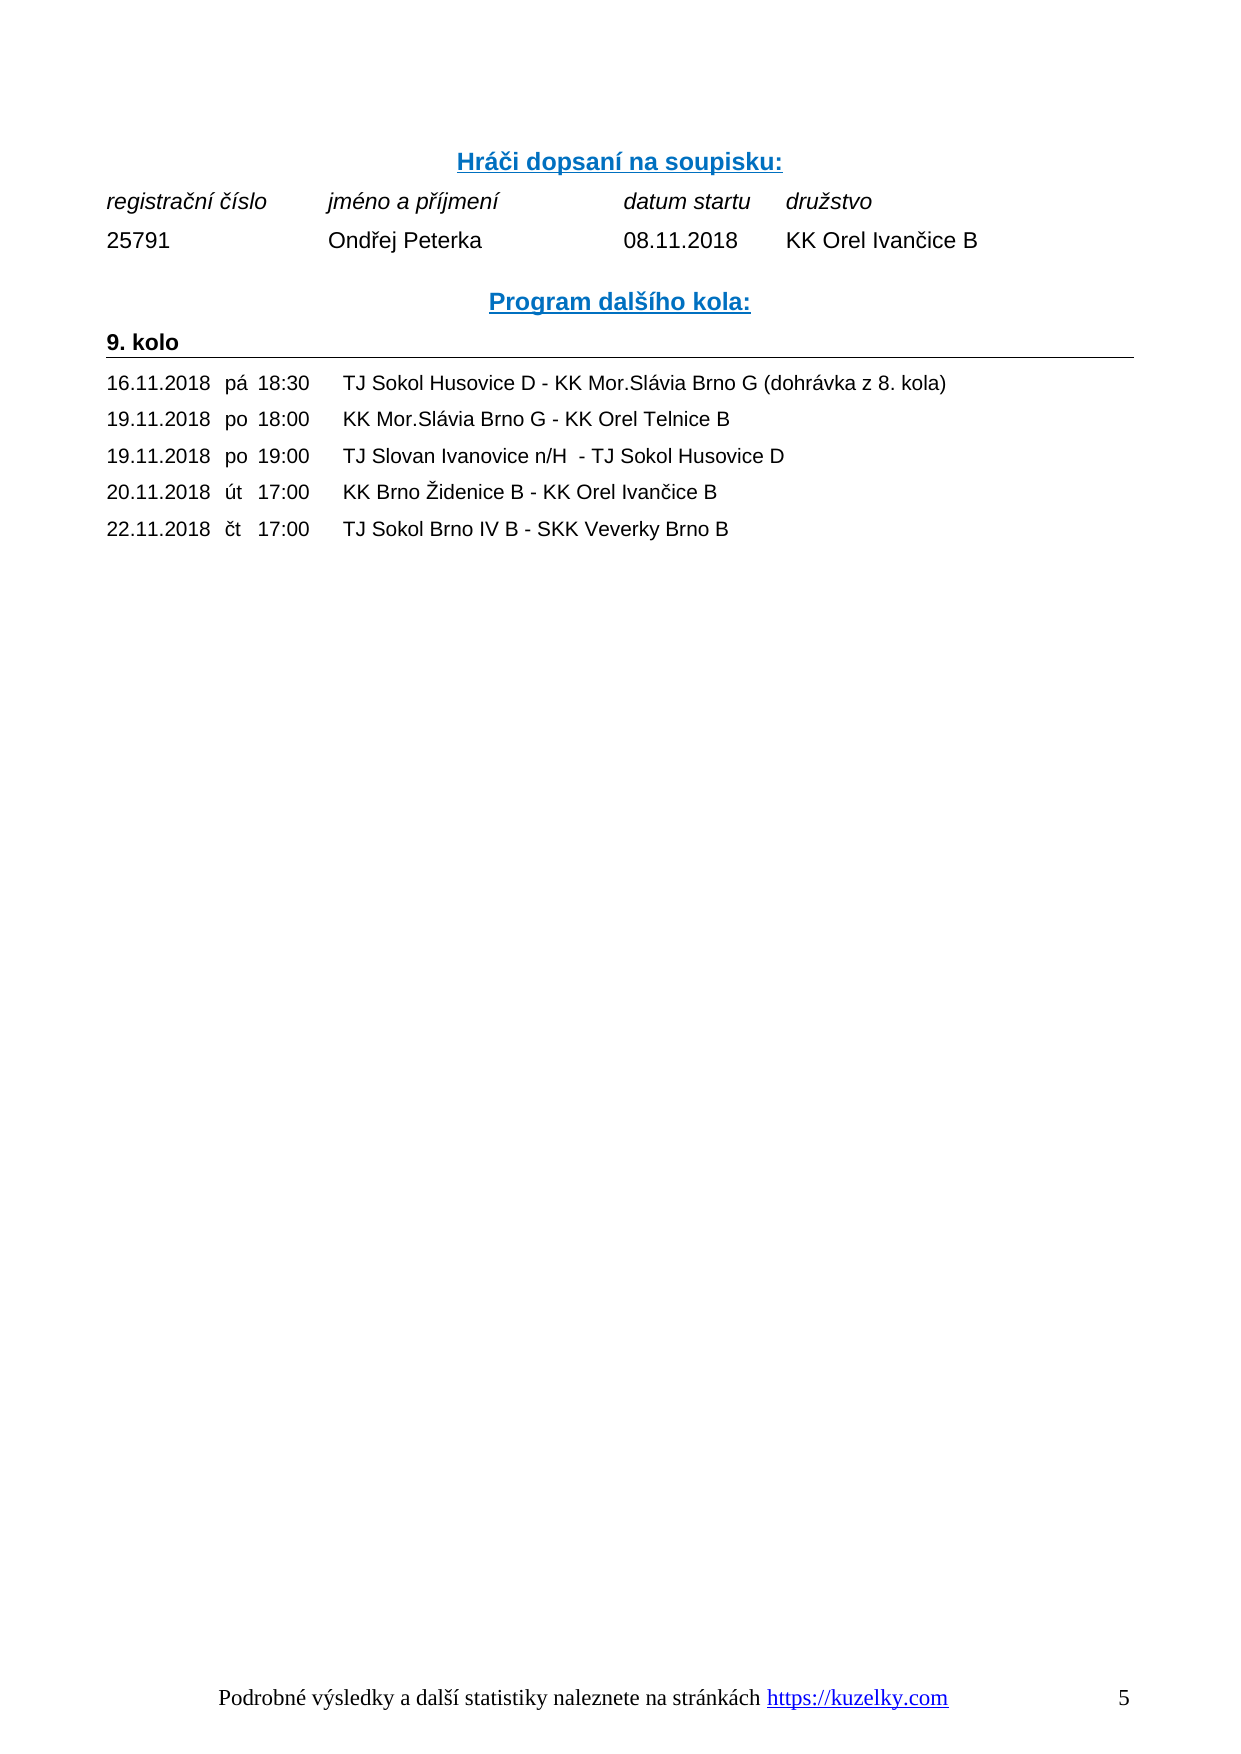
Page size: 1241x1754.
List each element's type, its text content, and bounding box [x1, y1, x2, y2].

text 9. kolo [106, 329, 1134, 357]
text registrační číslo jméno a příjmení datum startu družstvo [106, 188, 1134, 214]
text Program dalšího kola: [94, 287, 1145, 316]
text 22.11.2018 čt 17:00 TJ Sokol Brno IV B - SKK Veverky Brno B [106, 516, 1134, 540]
text 25791 Ondřej Peterka 08.11.2018 KK Orel Ivančice B [106, 227, 1134, 253]
text Hráči dopsaní na soupisku: [94, 118, 1145, 176]
text 20.11.2018 út 17:00 KK Brno Židenice B - KK Orel Ivančice B [106, 480, 1134, 504]
text 19.11.2018 po 19:00 TJ Slovan Ivanovice n/H - TJ Sokol Husovice D [106, 443, 1134, 467]
text 16.11.2018 pá 18:30 TJ Sokol Husovice D - KK Mor.Slávia Brno G (dohrávka z 8. kola) [106, 371, 1134, 394]
text 19.11.2018 po 18:00 KK Mor.Slávia Brno G - KK Orel Telnice B [106, 407, 1134, 431]
